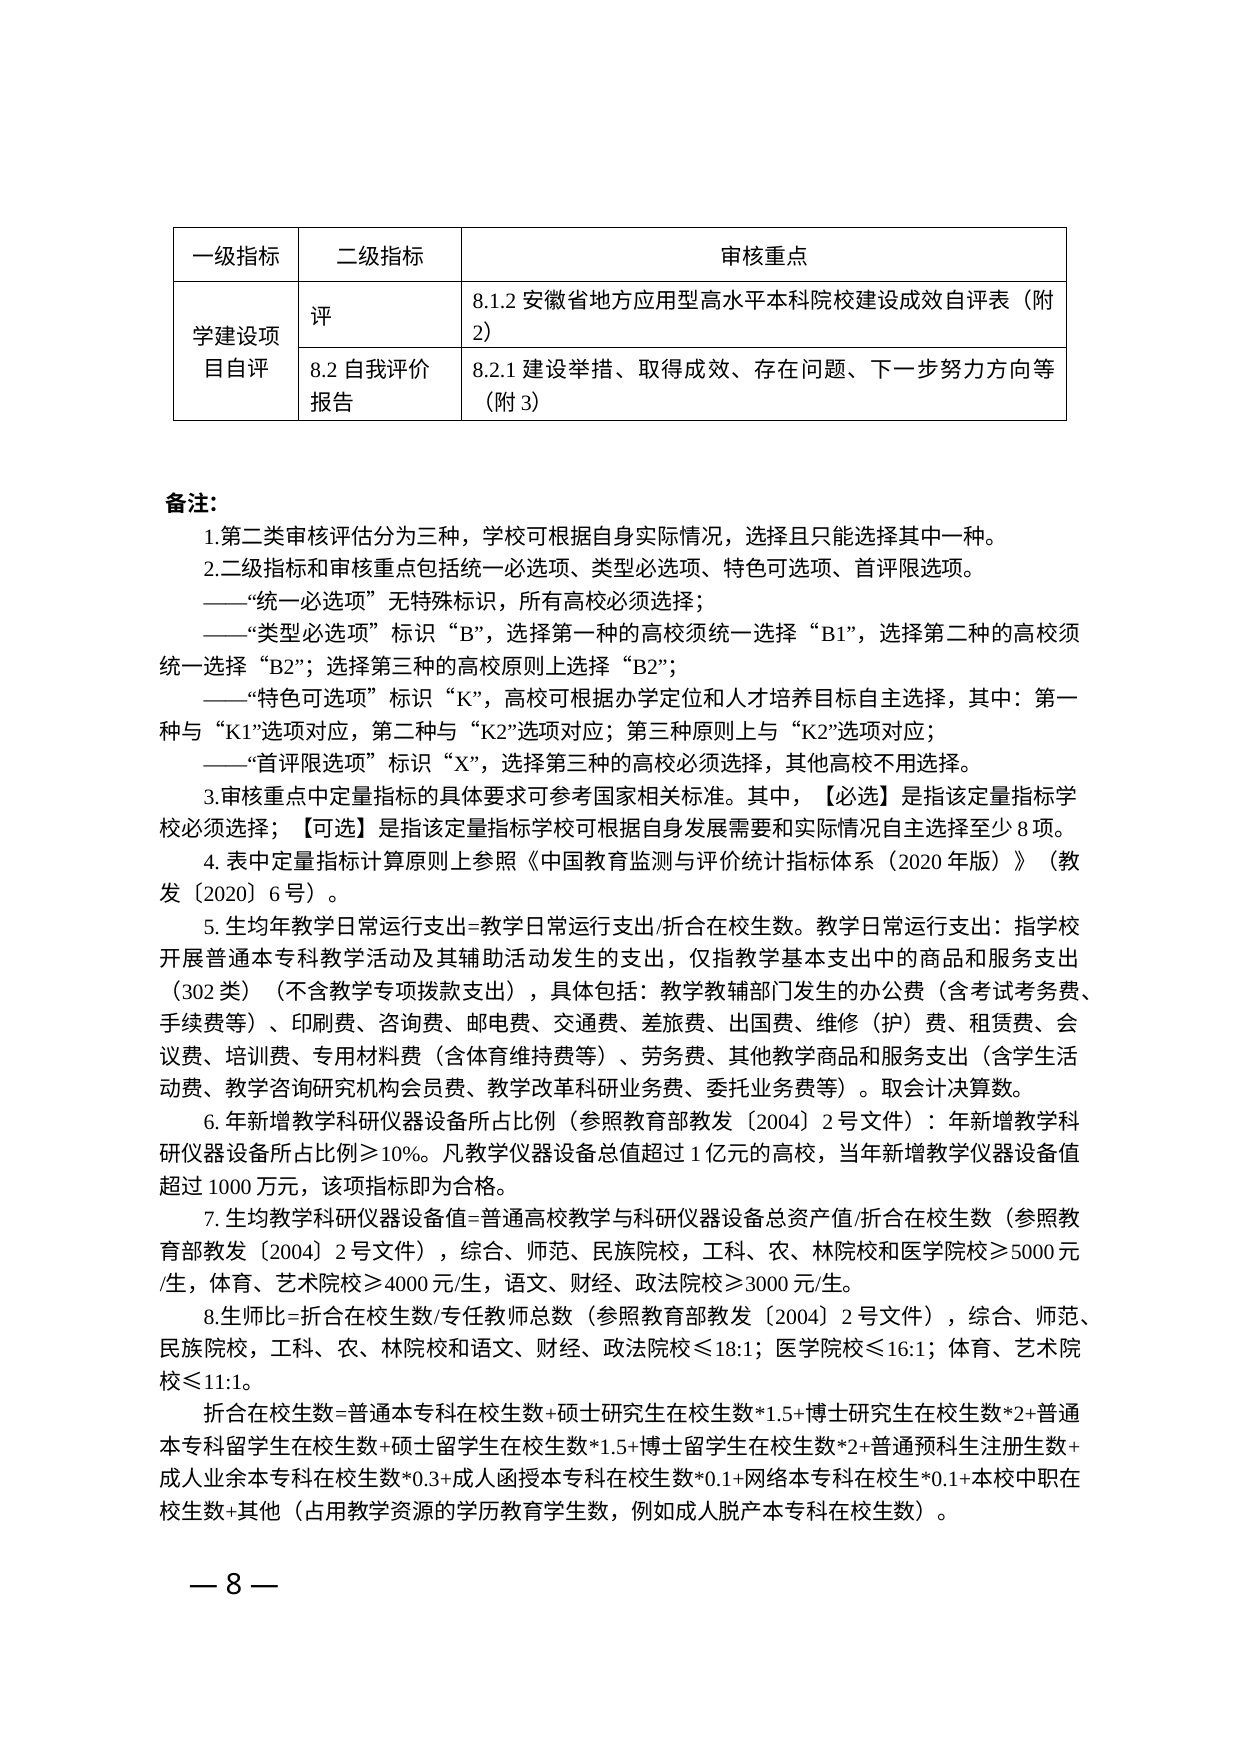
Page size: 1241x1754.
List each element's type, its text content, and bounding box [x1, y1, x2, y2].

text 4. 表中定量指标计算原则上参照《中国教育监测与评价统计指标体系（2020年版）》（教发〔2020〕6号）。 [159, 843, 1081, 908]
text ——“统一必选项”无特殊标识，所有高校必须选择； [159, 583, 1081, 616]
table_cell 8.1 高水平大学建设成效自评 [299, 282, 461, 347]
text 2.二级指标和审核重点包括统一必选项、类型必选项、特色可选项、首评限选项。 [159, 551, 1081, 583]
text ——“特色可选项”标识“K”，高校可根据办学定位和人才培养目标自主选择，其中：第一种与“K1”选项对应，第二种与“K2”选项对应；第三种原则上与“K2”选项对应； [159, 681, 1081, 746]
table_cell 8.2 自我评价报告 [299, 348, 461, 420]
text 5. 生均年教学日常运行支出=教学日常运行支出/折合在校生数。教学日常运行支出：指学校开展普通本专科教学活动及其辅助活动发生的支出，仅指教学基本支出中的商品和服务支出（302类）（不含教学专项拨款支出），具体包括：教学教辅部门发生的办公费（含考试考务费、手续费等）、印刷费、咨询费、邮电费、交通费、差旅费、出国费、维修（护）费、租赁费、会议费、培训费、专用材料费（含体育维持费等）、劳务费、其他教学商品和服务支出（含学生活动费、教学咨询研究机构会员费、教学改革科研业务费、委托业务费等）。取会计决算数。 [159, 908, 1081, 1103]
text 折合在校生数=普通本专科在校生数+硕士研究生在校生数*1.5+博士研究生在校生数*2+普通本专科留学生在校生数+硕士留学生在校生数*1.5+博士留学生在校生数*2+普通预科生注册生数+成人业余本专科在校生数*0.3+成人函授本专科在校生数*0.1+网络本专科在校生*0.1+本校中职在校生数+其他（占用教学资源的学历教育学生数，例如成人脱产本专科在校生数）。 [159, 1396, 1081, 1526]
table_cell 8.1.2 安徽省地方应用型高水平本科院校建设成效自评表（附2） [462, 282, 1066, 347]
text 7. 生均教学科研仪器设备值=普通高校教学与科研仪器设备总资产值/折合在校生数（参照教育部教发〔2004〕2号文件），综合、师范、民族院校，工科、农、林院校和医学院校≥5000元/生，体育、艺术院校≥4000元/生，语文、财经、政法院校≥3000元/生。 [159, 1201, 1081, 1298]
text 6. 年新增教学科研仪器设备所占比例（参照教育部教发〔2004〕2号文件）：年新增教学科研仪器设备所占比例≥10%。凡教学仪器设备总值超过1亿元的高校，当年新增教学仪器设备值超过1000万元，该项指标即为合格。 [159, 1103, 1081, 1201]
table_header 一级指标 [174, 228, 298, 281]
text ——“类型必选项”标识“B”，选择第一种的高校须统一选择“B1”，选择第二种的高校须统一选择“B2”；选择第三种的高校原则上选择“B2”； [159, 616, 1081, 681]
text 3.审核重点中定量指标的具体要求可参考国家相关标准。其中，【必选】是指该定量指标学校必须选择；【可选】是指该定量指标学校可根据自身发展需要和实际情况自主选择至少8项。 [159, 778, 1081, 843]
text 备注： [159, 486, 1081, 518]
table_cell 8.安徽省高水平大学建设项目自评 [174, 282, 298, 420]
text ——“首评限选项”标识“X”，选择第三种的高校必须选择，其他高校不用选择。 [159, 746, 1081, 778]
table_header 审核重点 [462, 228, 1066, 281]
table_header 二级指标 [299, 228, 461, 281]
text 1.第二类审核评估分为三种，学校可根据自身实际情况，选择且只能选择其中一种。 [159, 518, 1081, 551]
table_cell 8.2.1建设举措、取得成效、存在问题、下一步努力方向等（附3） [462, 348, 1066, 420]
text 8.生师比=折合在校生数/专任教师总数（参照教育部教发〔2004〕2号文件），综合、师范、民族院校，工科、农、林院校和语文、财经、政法院校≤18:1；医学院校≤16:1；体育、艺术院校≤11:1。 [159, 1298, 1081, 1396]
